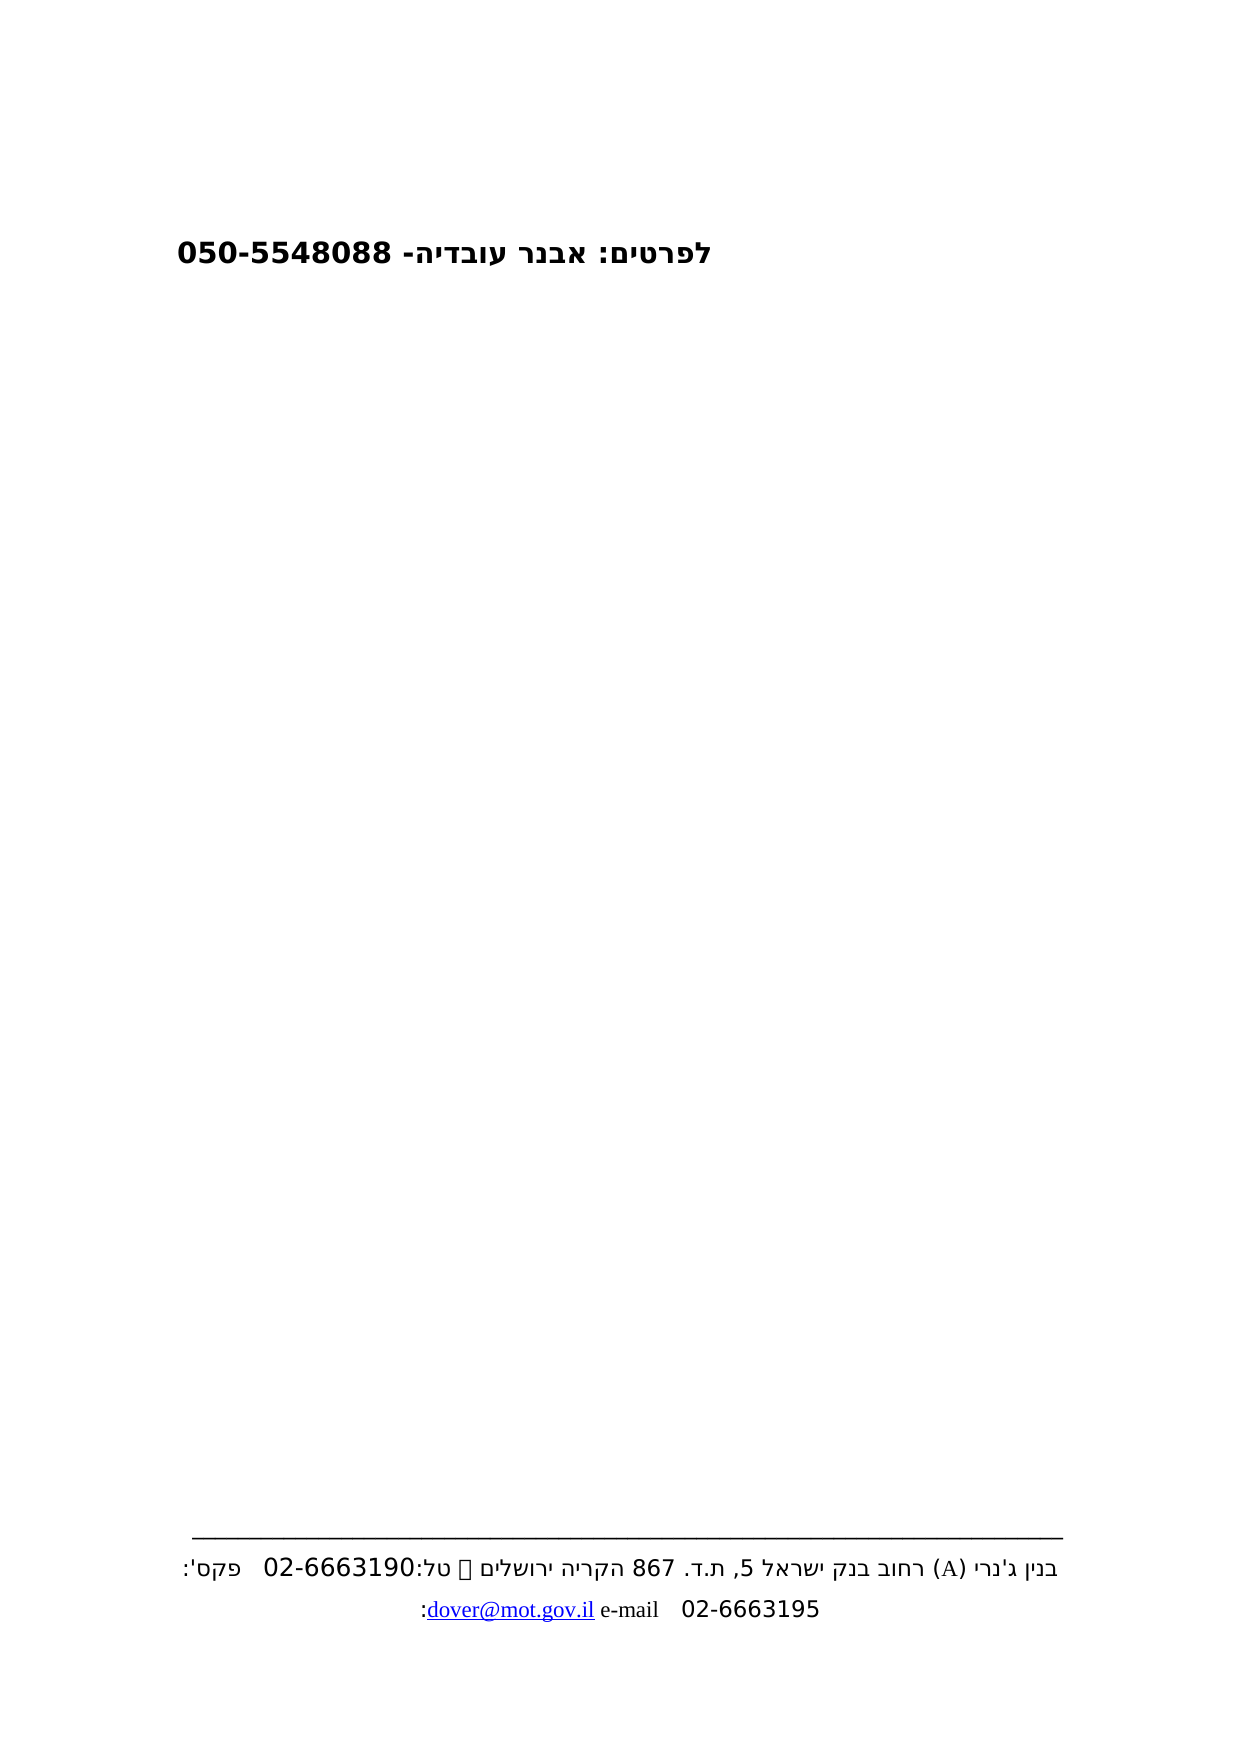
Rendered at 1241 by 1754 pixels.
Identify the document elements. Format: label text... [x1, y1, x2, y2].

text לפרטים: אבנר עובדיה- 050-5548088 [177, 237, 1063, 303]
